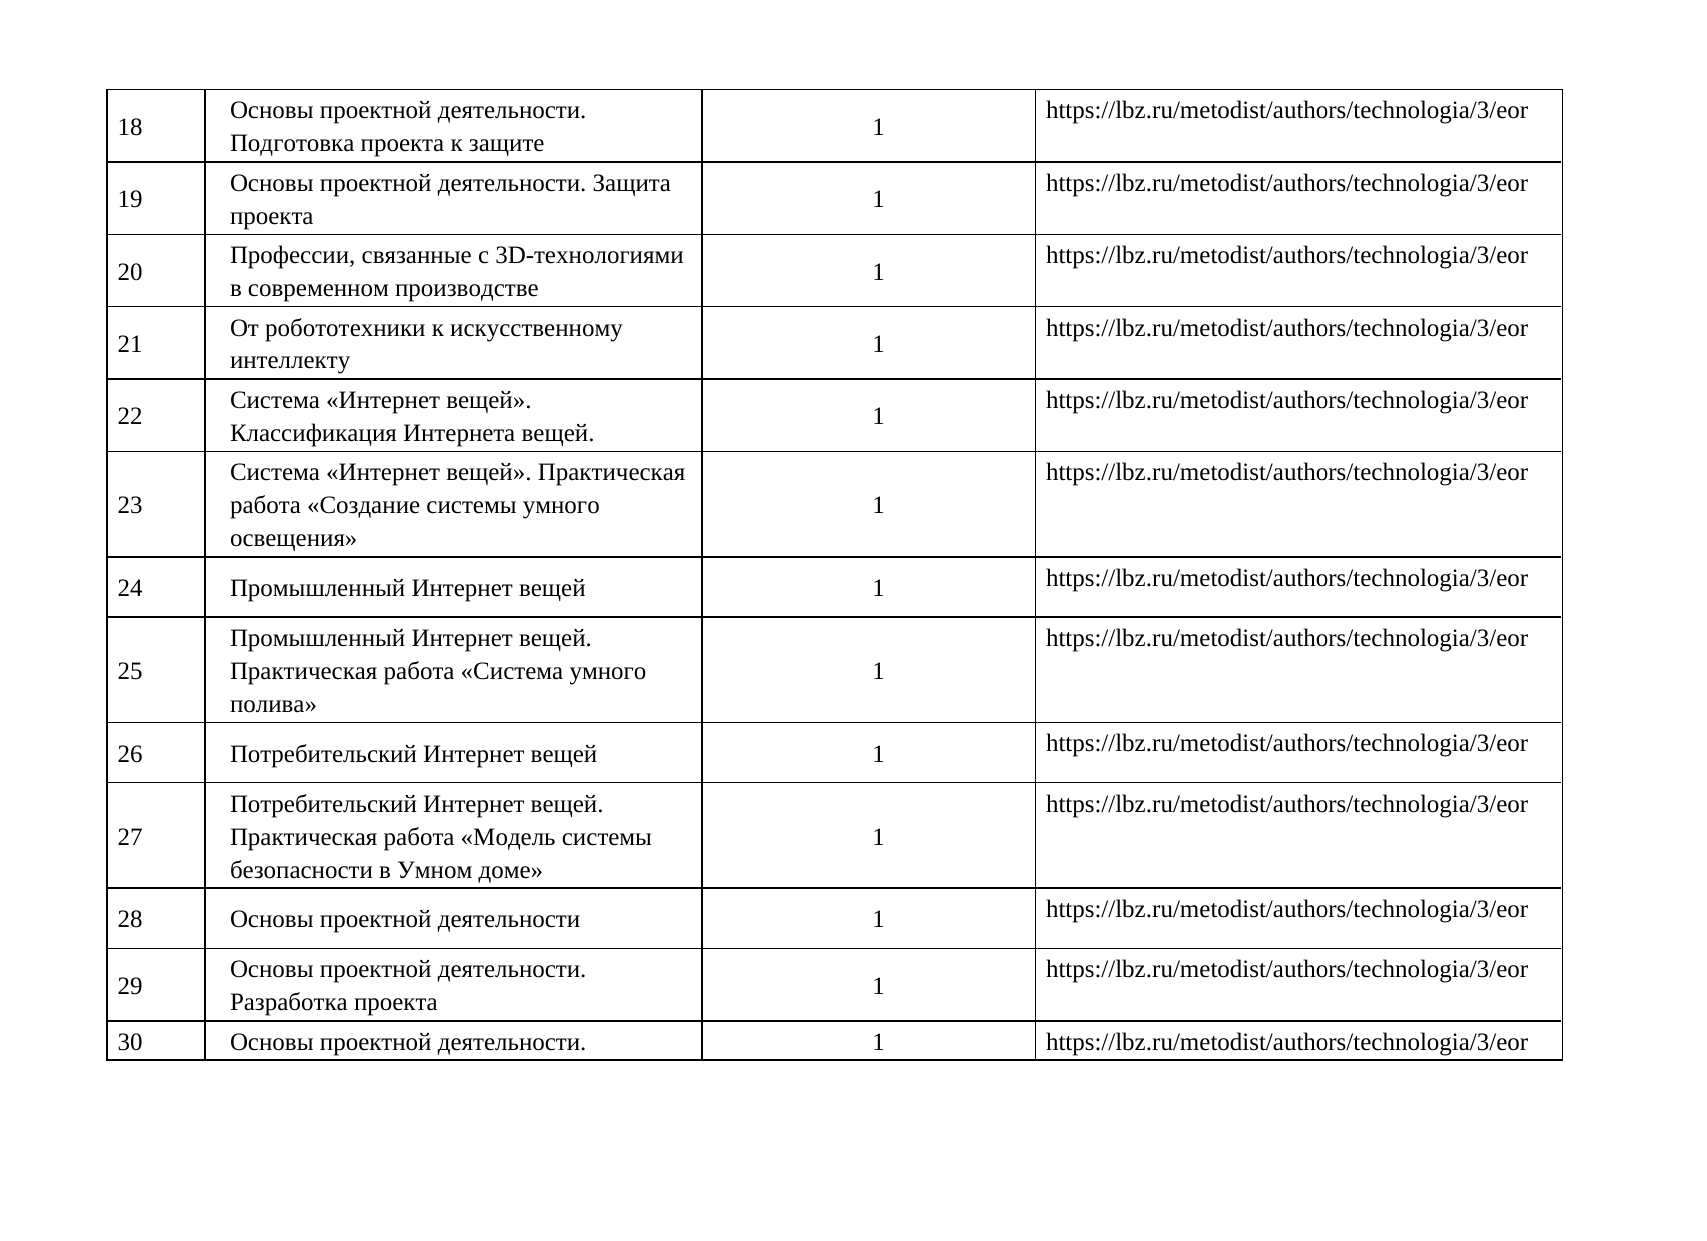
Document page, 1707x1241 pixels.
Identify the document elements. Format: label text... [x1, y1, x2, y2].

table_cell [1036, 90, 1562, 161]
table_cell https://lbz.ru/metodist/authors/technologia/3/eor [1036, 234, 1562, 306]
table_cell 1 [703, 889, 1035, 947]
table_cell Система «Интернет вещей». Практическая работа «Создание системы умного освещения» [206, 452, 701, 556]
table_cell 1 [703, 380, 1035, 451]
table_cell 30 [108, 1022, 204, 1059]
table_cell 1 [703, 307, 1035, 378]
table_cell 1 [703, 949, 1035, 1020]
table_cell 1 [703, 452, 1035, 556]
table_cell 1 [703, 90, 1035, 161]
table_cell https://lbz.ru/metodist/authors/technologia/3/eor [1036, 887, 1562, 947]
table_cell 25 [108, 618, 204, 722]
table_cell Основы проектной деятельности. Защита проекта [206, 163, 701, 233]
table_cell https://lbz.ru/metodist/authors/technologia/3/eor [1036, 451, 1562, 556]
table_cell Промышленный Интернет вещей [206, 558, 701, 616]
table_cell От робототехники к искусственному интеллекту [206, 307, 701, 378]
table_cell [1036, 948, 1562, 1020]
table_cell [1036, 1020, 1562, 1059]
table_cell https://lbz.ru/metodist/authors/technologia/3/eor [1036, 616, 1562, 722]
table_cell Система «Интернет вещей». Классификация Интернета вещей. [206, 380, 701, 451]
table_cell 1 [703, 558, 1035, 616]
table_cell Профессии, связанные с 3D-технологиями в современном производстве [206, 235, 701, 306]
table_cell Промышленный Интернет вещей. Практическая работа «Система умного полива» [206, 618, 701, 722]
table_cell 19 [108, 163, 204, 233]
table_cell https://lbz.ru/metodist/authors/technologia/3/eor [1036, 378, 1562, 451]
table_cell 1 [703, 235, 1035, 306]
table_cell 24 [108, 558, 204, 616]
table_cell Основы проектной деятельности. Подготовка проекта к защите [206, 90, 701, 161]
table_cell 1 [703, 723, 1035, 782]
table_cell https://lbz.ru/metodist/authors/technologia/3/eor [1036, 556, 1562, 616]
table_cell 20 [108, 235, 204, 306]
table_cell 26 [108, 723, 204, 782]
table_cell 21 [108, 307, 204, 378]
table_cell Потребительский Интернет вещей. Практическая работа «Модель системы безопасности в Умном доме» [206, 783, 701, 887]
table_cell 22 [108, 380, 204, 451]
table_cell 1 [703, 1022, 1035, 1059]
table_cell 27 [108, 783, 204, 887]
table_cell 23 [108, 452, 204, 556]
table_cell 1 [703, 618, 1035, 722]
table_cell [206, 1022, 701, 1059]
table_cell Основы проектной деятельности [206, 889, 701, 947]
table_cell https://lbz.ru/metodist/authors/technologia/3/eor [1036, 306, 1562, 378]
table_cell 1 [703, 163, 1035, 233]
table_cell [206, 949, 701, 1020]
table_cell 18 [108, 90, 204, 161]
table_cell https://lbz.ru/metodist/authors/technologia/3/eor [1036, 722, 1562, 782]
table_cell 28 [108, 889, 204, 947]
table_cell 29 [108, 949, 204, 1020]
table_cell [1036, 161, 1562, 233]
table_cell 1 [703, 783, 1035, 887]
table_cell https://lbz.ru/metodist/authors/technologia/3/eor [1036, 782, 1562, 887]
table_cell Потребительский Интернет вещей [206, 723, 701, 782]
